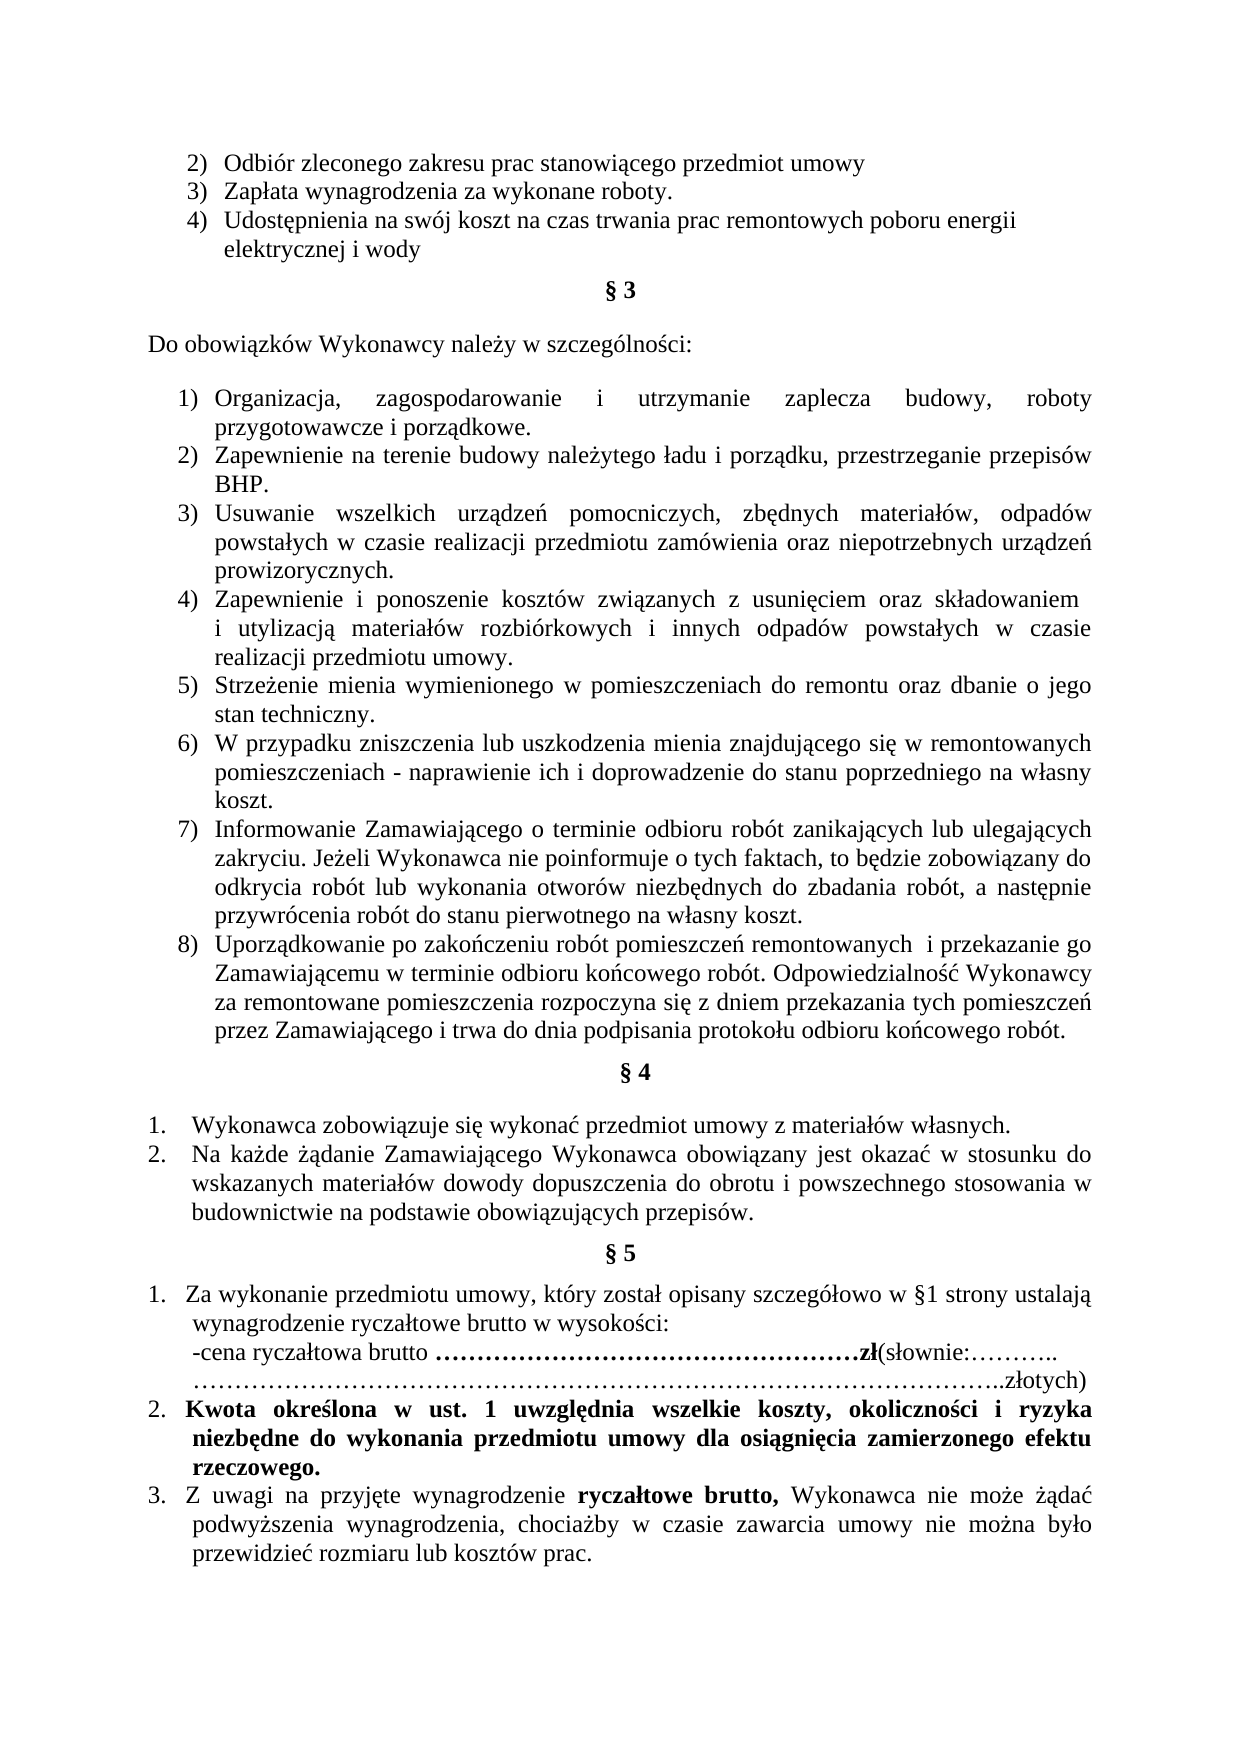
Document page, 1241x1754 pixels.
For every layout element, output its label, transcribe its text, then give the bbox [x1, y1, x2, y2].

text Do obowiązków Wykonawcy należy w szczególności: [148, 329, 1093, 358]
list Zapewnienie na terenie budowy należytego ładu i porządku, przestrzeganie przepisów BHP. [177, 440, 1093, 498]
list Zapłata wynagrodzenia za wykonane roboty. [187, 176, 1093, 205]
list Z uwagi na przyjęte wynagrodzenie ryczałtowe brutto, Wykonawca nie może żądać podwyższenia wynagrodzenia, chociażby w czasie zawarcia umowy nie można było przewidzieć rozmiaru lub kosztów prac. [148, 1480, 1093, 1567]
list Usuwanie wszelkich urządzeń pomocniczych, zbędnych materiałów, odpadów powstałych w czasie realizacji przedmiotu zamówienia oraz niepotrzebnych urządzeń prowizorycznych. [177, 498, 1093, 584]
list Na każde żądanie Zamawiającego Wykonawca obowiązany jest okazać w stosunku do wskazanych materiałów dowody dopuszczenia do obrotu i powszechnego stosowania w budownictwie na podstawie obowiązujących przepisów. [148, 1139, 1093, 1225]
list Wykonawca zobowiązuje się wykonać przedmiot umowy z materiałów własnych. [148, 1110, 1093, 1139]
list Zapewnienie i ponoszenie kosztów związanych z usunięciem oraz składowaniem i utylizacją materiałów rozbiórkowych i innych odpadów powstałych w czasie realizacji przedmiotu umowy. [177, 584, 1093, 670]
list Organizacja, zagospodarowanie i utrzymanie zaplecza budowy, roboty przygotowawcze i porządkowe. [177, 383, 1093, 440]
text -cena ryczałtowa brutto ……………………………………………zł(słownie:……….. ……………………………………………………………………………………..złotych) [192, 1337, 1093, 1394]
list Udostępnienia na swój koszt na czas trwania prac remontowych poboru energii elektrycznej i wody [187, 205, 1093, 263]
text § 4 [177, 1057, 1093, 1085]
list Informowanie Zamawiającego o terminie odbioru robót zanikających lub ulegających zakryciu. Jeżeli Wykonawca nie poinformuje o tych faktach, to będzie zobowiązany do odkrycia robót lub wykonania otworów niezbędnych do zbadania robót, a następnie przywrócenia robót do stanu pierwotnego na własny koszt. [177, 814, 1093, 929]
text § 5 [148, 1238, 1093, 1267]
list Odbiór zleconego zakresu prac stanowiącego przedmiot umowy [187, 148, 1093, 176]
text § 3 [148, 275, 1093, 304]
list Za wykonanie przedmiotu umowy, który został opisany szczegółowo w §1 strony ustalają wynagrodzenie ryczałtowe brutto w wysokości: [148, 1279, 1093, 1337]
list Kwota określona w ust. 1 uwzględnia wszelkie koszty, okoliczności i ryzyka niezbędne do wykonania przedmiotu umowy dla osiągnięcia zamierzonego efektu rzeczowego. [148, 1394, 1093, 1480]
list Uporządkowanie po zakończeniu robót pomieszczeń remontowanych i przekazanie go Zamawiającemu w terminie odbioru końcowego robót. Odpowiedzialność Wykonawcy za remontowane pomieszczenia rozpoczyna się z dniem przekazania tych pomieszczeń przez Zamawiającego i trwa do dnia podpisania protokołu odbioru końcowego robót. [177, 929, 1093, 1044]
list Strzeżenie mienia wymienionego w pomieszczeniach do remontu oraz dbanie o jego stan techniczny. [177, 670, 1093, 728]
list W przypadku zniszczenia lub uszkodzenia mienia znajdującego się w remontowanych pomieszczeniach - naprawienie ich i doprowadzenie do stanu poprzedniego na własny koszt. [177, 728, 1093, 814]
